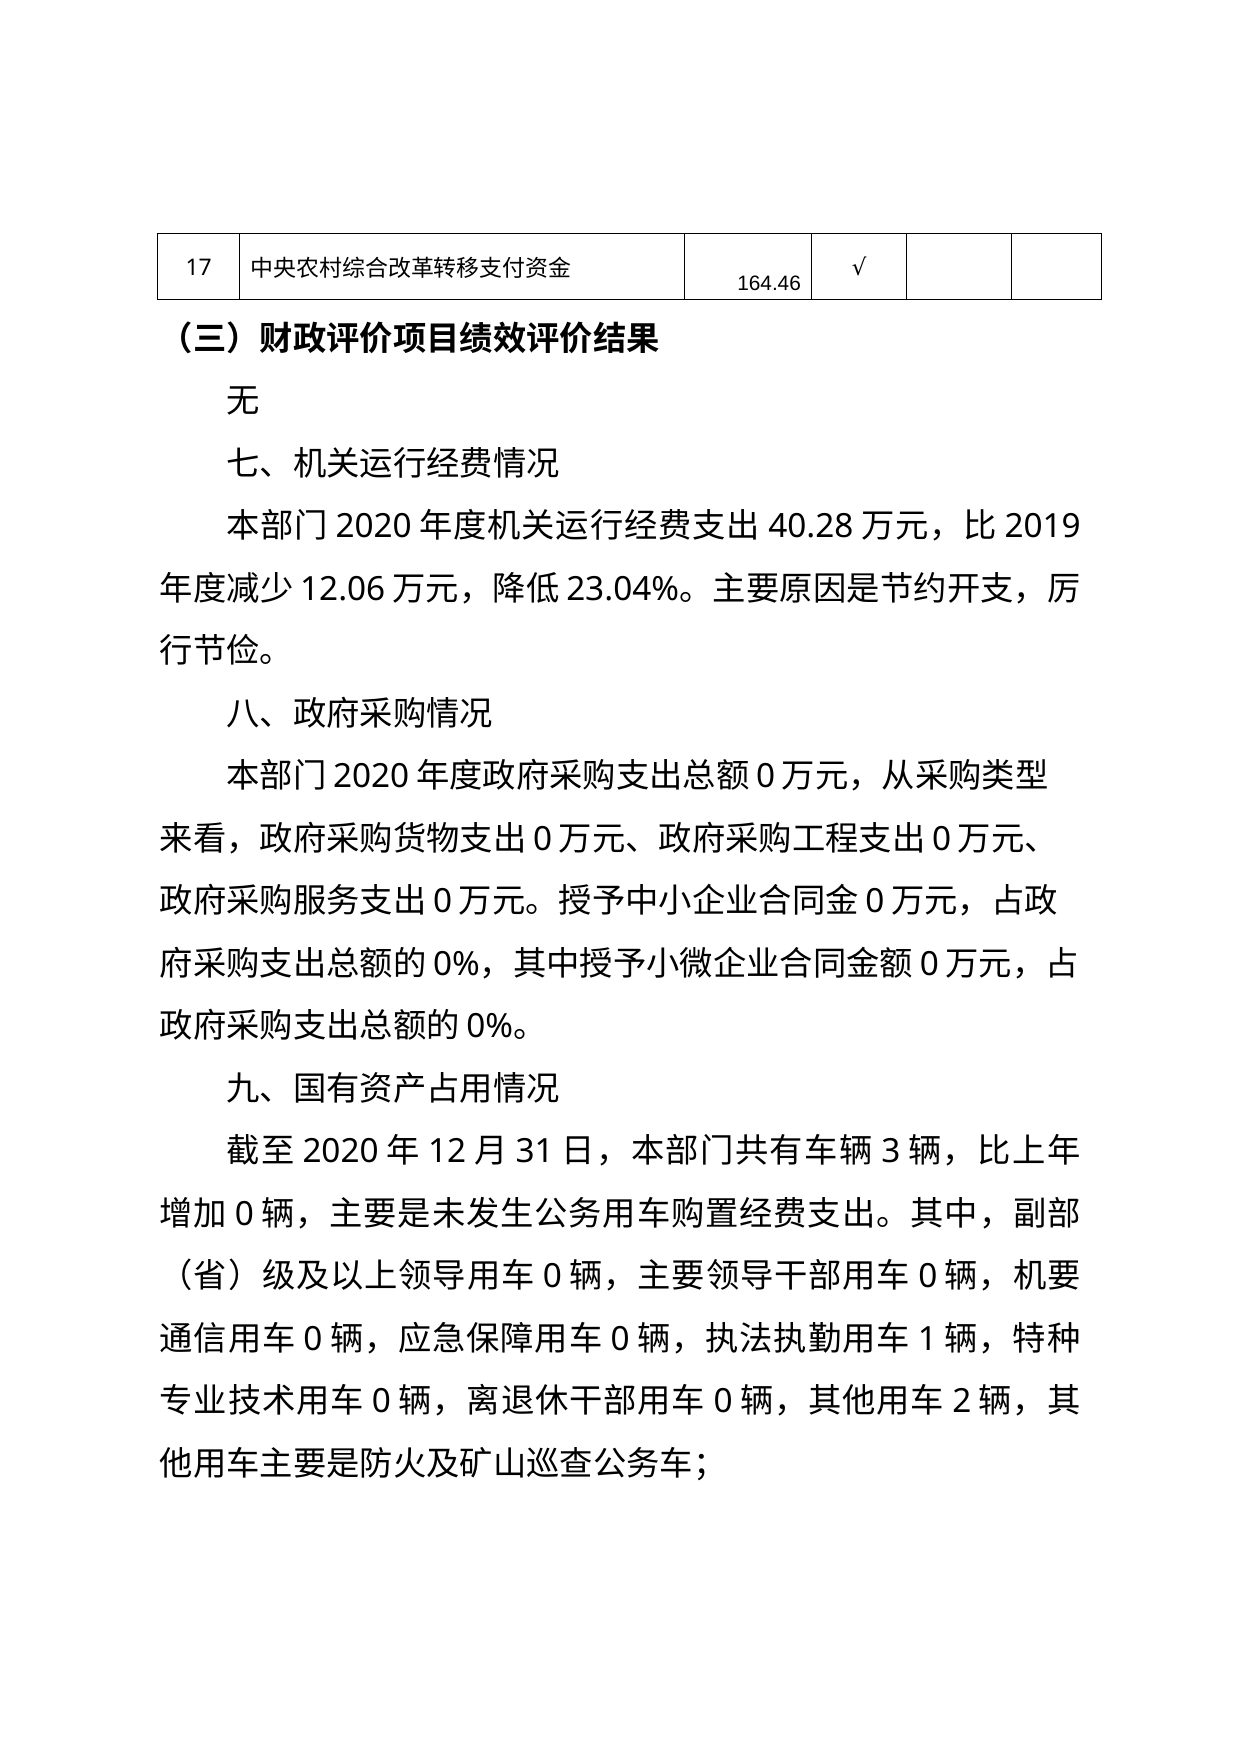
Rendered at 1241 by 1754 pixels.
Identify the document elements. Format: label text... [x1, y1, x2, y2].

text 七、机关运行经费情况 [159, 425, 1081, 487]
text 八、政府采购情况 [159, 675, 1081, 737]
text 九、国有资产占用情况 [159, 1050, 1081, 1112]
table_cell 164.46 [685, 234, 811, 299]
text 本部门2020年度政府采购支出总额0万元，从采购类型来看，政府采购货物支出0万元、政府采购工程支出0万元、政府采购服务支出0万元。授予中小企业合同金0万元，占政府采购支出总额的0%，其中授予小微企业合同金额0万元，占政府采购支出总额的0%。 [159, 737, 1081, 1050]
table_cell [907, 234, 1011, 299]
table_cell 中央农村综合改革转移支付资金 [240, 234, 684, 299]
table_cell [1012, 234, 1101, 299]
list （三）财政评价项目绩效评价结果 [159, 300, 1081, 362]
text 截至2020年12月31日，本部门共有车辆3辆，比上年增加0辆，主要是未发生公务用车购置经费支出。其中，副部（省）级及以上领导用车0辆，主要领导干部用车0辆，机要通信用车0辆，应急保障用车0辆，执法执勤用车1辆，特种专业技术用车0辆，离退休干部用车0辆，其他用车2辆，其他用车主要是防火及矿山巡查公务车； [159, 1112, 1081, 1487]
text 本部门2020年度机关运行经费支出40.28万元，比2019年度减少12.06万元，降低23.04%。主要原因是节约开支，厉行节俭。 [159, 487, 1081, 675]
table_cell 17 [158, 234, 239, 299]
text 无 [159, 362, 1081, 425]
table_cell √ [812, 234, 906, 299]
